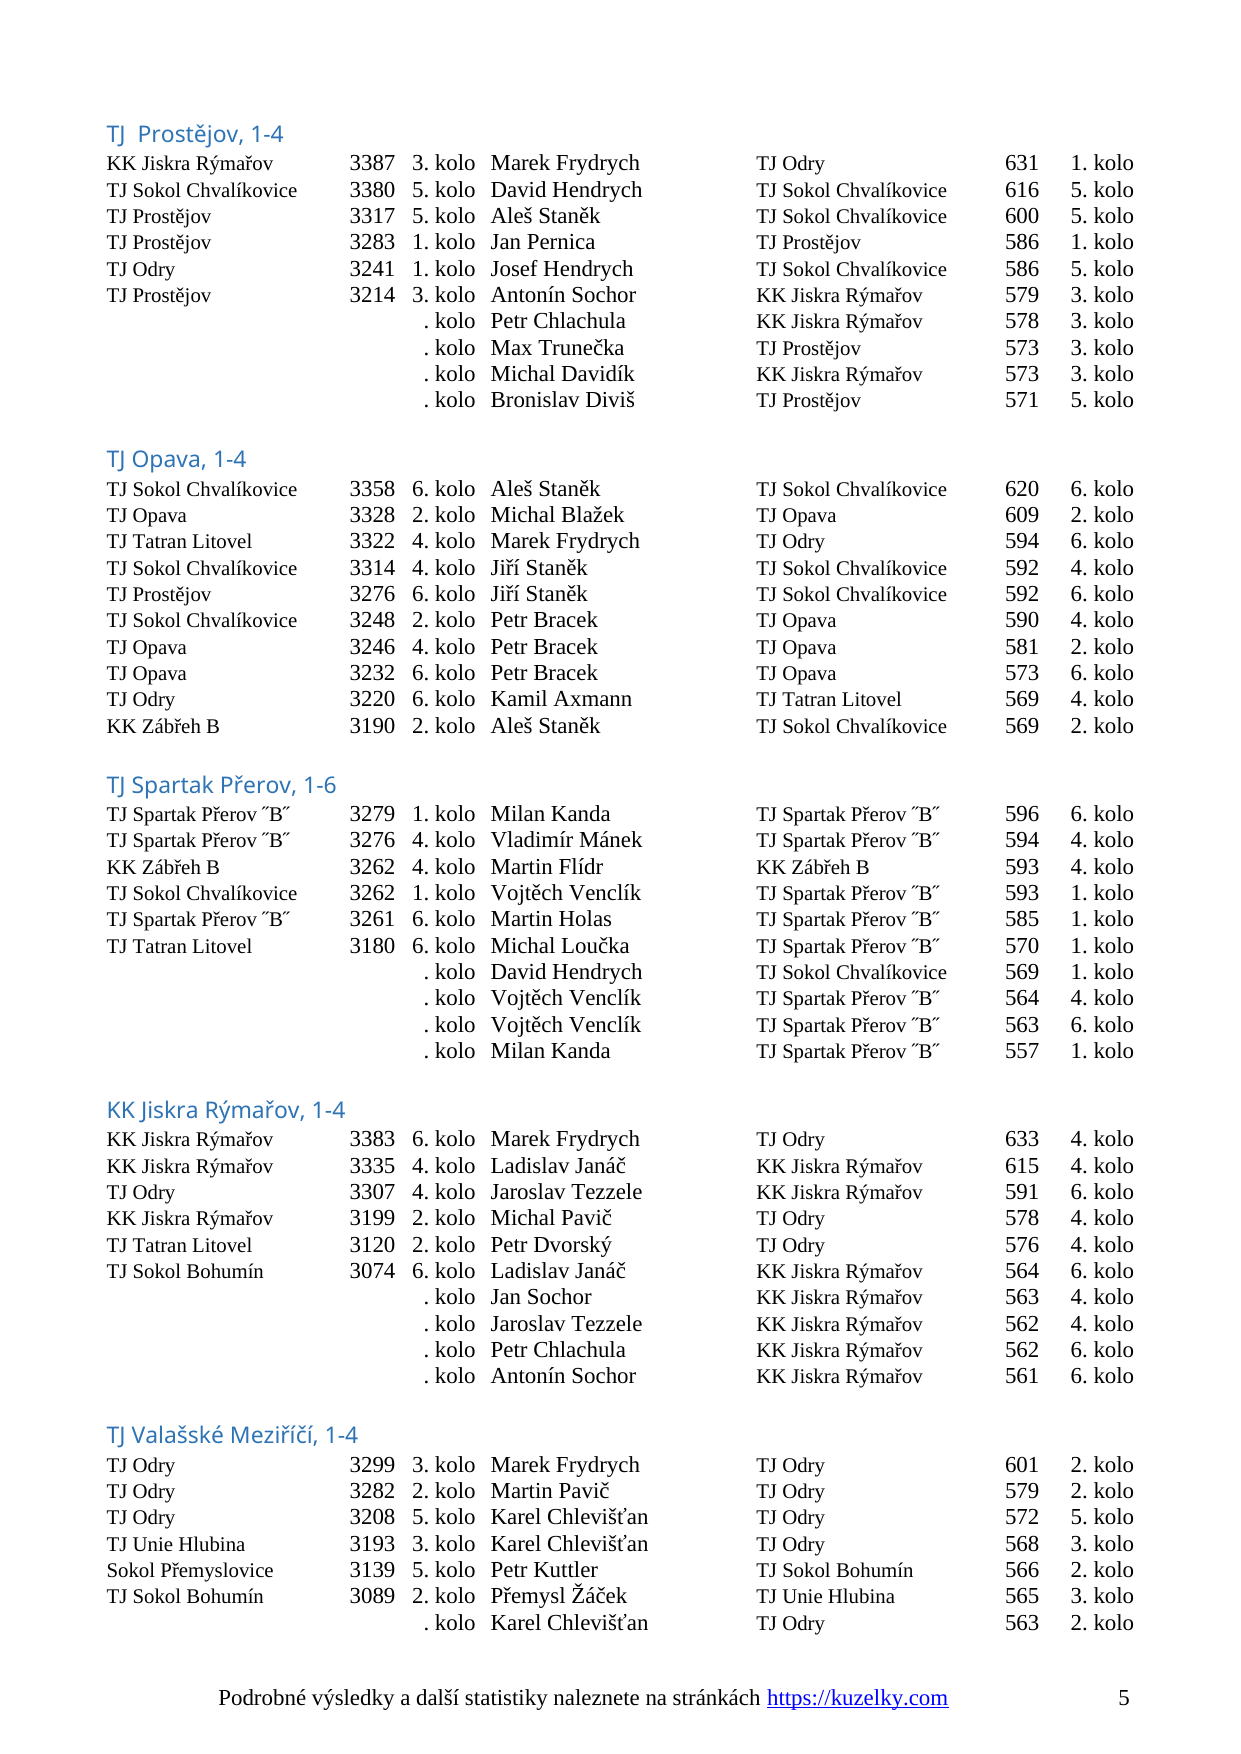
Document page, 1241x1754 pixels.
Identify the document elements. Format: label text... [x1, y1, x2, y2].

text . kolo Antonín Sochor KK Jiskra Rýmařov 561 6. kolo [106, 1362, 1134, 1389]
text TJ Prostějov 3214 3. kolo Antonín Sochor KK Jiskra Rýmařov 579 3. kolo [106, 281, 1134, 307]
text TJ Prostějov 3317 5. kolo Aleš Staněk TJ Sokol Chvalíkovice 600 5. kolo [106, 202, 1134, 228]
text . kolo Petr Chlachula KK Jiskra Rýmařov 562 6. kolo [106, 1336, 1134, 1362]
text TJ Sokol Bohumín 3089 2. kolo Přemysl Žáček TJ Unie Hlubina 565 3. kolo [106, 1582, 1134, 1609]
text TJ Sokol Chvalíkovice 3248 2. kolo Petr Bracek TJ Opava 590 4. kolo [106, 606, 1134, 633]
text TJ Odry 3208 5. kolo Karel Chlevišťan TJ Odry 572 5. kolo [106, 1503, 1134, 1530]
text TJ Spartak Přerov ˝B˝ 3261 6. kolo Martin Holas TJ Spartak Přerov ˝B˝ 585 1. kolo [106, 905, 1134, 932]
text TJ Spartak Přerov ˝B˝ 3276 4. kolo Vladimír Mánek TJ Spartak Přerov ˝B˝ 594 4. kolo [106, 826, 1134, 853]
text TJ Prostějov 3276 6. kolo Jiří Staněk TJ Sokol Chvalíkovice 592 6. kolo [106, 580, 1134, 606]
text . kolo Karel Chlevišťan TJ Odry 563 2. kolo [106, 1609, 1134, 1635]
text TJ Unie Hlubina 3193 3. kolo Karel Chlevišťan TJ Odry 568 3. kolo [106, 1530, 1134, 1556]
text TJ Sokol Chvalíkovice 3380 5. kolo David Hendrych TJ Sokol Chvalíkovice 616 5. kolo [106, 176, 1134, 202]
subtitle TJ Valašské Meziříčí, 1-4 [106, 1419, 1134, 1451]
text KK Jiskra Rýmařov 3199 2. kolo Michal Pavič TJ Odry 578 4. kolo [106, 1204, 1134, 1231]
text TJ Sokol Bohumín 3074 6. kolo Ladislav Janáč KK Jiskra Rýmařov 564 6. kolo [106, 1257, 1134, 1283]
text . kolo Vojtěch Venclík TJ Spartak Přerov ˝B˝ 563 6. kolo [106, 1011, 1134, 1037]
text TJ Odry 3307 4. kolo Jaroslav Tezzele KK Jiskra Rýmařov 591 6. kolo [106, 1178, 1134, 1204]
text . kolo David Hendrych TJ Sokol Chvalíkovice 569 1. kolo [106, 958, 1134, 984]
text TJ Odry 3299 3. kolo Marek Frydrych TJ Odry 601 2. kolo [106, 1451, 1134, 1477]
text . kolo Max Trunečka TJ Prostějov 573 3. kolo [106, 334, 1134, 360]
subtitle TJ Spartak Přerov, 1-6 [106, 769, 1134, 800]
text TJ Odry 3282 2. kolo Martin Pavič TJ Odry 579 2. kolo [106, 1477, 1134, 1503]
text . kolo Petr Chlachula KK Jiskra Rýmařov 578 3. kolo [106, 307, 1134, 334]
text TJ Opava 3232 6. kolo Petr Bracek TJ Opava 573 6. kolo [106, 659, 1134, 686]
text TJ Opava 3328 2. kolo Michal Blažek TJ Opava 609 2. kolo [106, 501, 1134, 527]
subtitle KK Jiskra Rýmařov, 1-4 [106, 1094, 1134, 1125]
text TJ Opava 3246 4. kolo Petr Bracek TJ Opava 581 2. kolo [106, 633, 1134, 659]
text KK Zábřeh B 3190 2. kolo Aleš Staněk TJ Sokol Chvalíkovice 569 2. kolo [106, 712, 1134, 738]
text TJ Tatran Litovel 3180 6. kolo Michal Loučka TJ Spartak Přerov ˝B˝ 570 1. kolo [106, 932, 1134, 958]
text . kolo Vojtěch Venclík TJ Spartak Přerov ˝B˝ 564 4. kolo [106, 984, 1134, 1011]
text TJ Sokol Chvalíkovice 3262 1. kolo Vojtěch Venclík TJ Spartak Přerov ˝B˝ 593 1. kolo [106, 879, 1134, 905]
text KK Jiskra Rýmařov 3335 4. kolo Ladislav Janáč KK Jiskra Rýmařov 615 4. kolo [106, 1152, 1134, 1178]
text KK Jiskra Rýmařov 3387 3. kolo Marek Frydrych TJ Odry 631 1. kolo [106, 149, 1134, 176]
text TJ Sokol Chvalíkovice 3358 6. kolo Aleš Staněk TJ Sokol Chvalíkovice 620 6. kolo [106, 475, 1134, 501]
text . kolo Jan Sochor KK Jiskra Rýmařov 563 4. kolo [106, 1283, 1134, 1310]
text KK Zábřeh B 3262 4. kolo Martin Flídr KK Zábřeh B 593 4. kolo [106, 853, 1134, 879]
text . kolo Jaroslav Tezzele KK Jiskra Rýmařov 562 4. kolo [106, 1310, 1134, 1336]
text TJ Odry 3241 1. kolo Josef Hendrych TJ Sokol Chvalíkovice 586 5. kolo [106, 255, 1134, 281]
text TJ Tatran Litovel 3322 4. kolo Marek Frydrych TJ Odry 594 6. kolo [106, 527, 1134, 554]
text TJ Odry 3220 6. kolo Kamil Axmann TJ Tatran Litovel 569 4. kolo [106, 686, 1134, 712]
text KK Jiskra Rýmařov 3383 6. kolo Marek Frydrych TJ Odry 633 4. kolo [106, 1125, 1134, 1152]
text Sokol Přemyslovice 3139 5. kolo Petr Kuttler TJ Sokol Bohumín 566 2. kolo [106, 1556, 1134, 1582]
text TJ Spartak Přerov ˝B˝ 3279 1. kolo Milan Kanda TJ Spartak Přerov ˝B˝ 596 6. kolo [106, 800, 1134, 826]
subtitle TJ Prostějov, 1-4 [106, 118, 1134, 149]
text . kolo Michal Davidík KK Jiskra Rýmařov 573 3. kolo [106, 360, 1134, 387]
text TJ Sokol Chvalíkovice 3314 4. kolo Jiří Staněk TJ Sokol Chvalíkovice 592 4. kolo [106, 554, 1134, 580]
subtitle TJ Opava, 1-4 [106, 443, 1134, 475]
text TJ Tatran Litovel 3120 2. kolo Petr Dvorský TJ Odry 576 4. kolo [106, 1231, 1134, 1257]
text . kolo Bronislav Diviš TJ Prostějov 571 5. kolo [106, 387, 1134, 413]
text TJ Prostějov 3283 1. kolo Jan Pernica TJ Prostějov 586 1. kolo [106, 228, 1134, 255]
text . kolo Milan Kanda TJ Spartak Přerov ˝B˝ 557 1. kolo [106, 1037, 1134, 1063]
